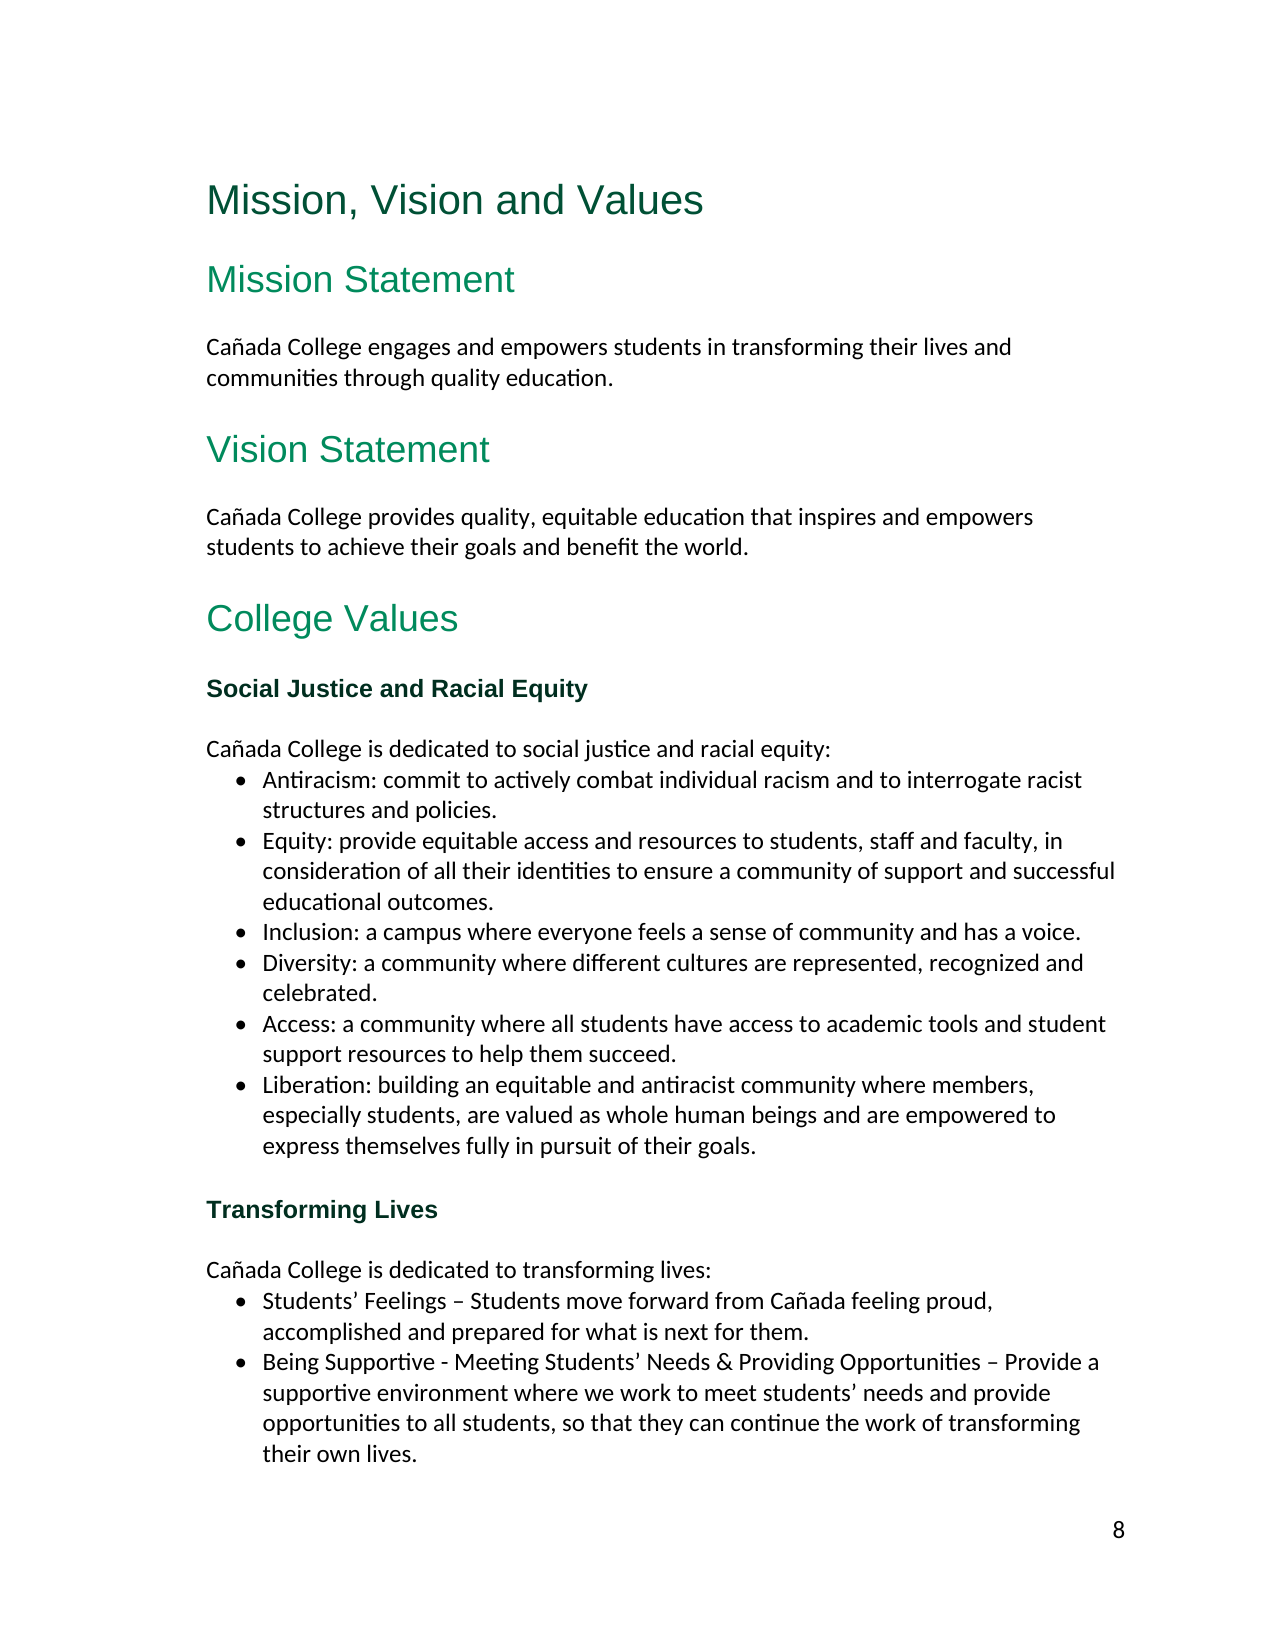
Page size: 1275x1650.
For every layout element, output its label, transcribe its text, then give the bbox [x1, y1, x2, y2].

subtitle Mission, Vision and Values [206, 175, 1125, 223]
list Liberation: building an equitable and antiracist community where members, especially students, are valued as whole human beings and are empowered to express themselves fully in pursuit of their goals. [757, 1069, 1125, 1161]
list Diversity: a community where different cultures are represented, recognized and celebrated. [234, 947, 1125, 1008]
subtitle Mission Statement [206, 258, 1125, 301]
list Antiracism: commit to actively combat individual racism and to interrogate racist structures and policies. [234, 764, 1125, 825]
text Cañada College engages and empowers students in transforming their lives and communities through quality education. [206, 331, 1125, 392]
subtitle Social Justice and Racial Equity [206, 674, 1125, 703]
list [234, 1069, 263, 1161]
list Being Supportive - Meeting Students’ Needs & Providing Opportunities – Provide a supportive environment where we work to meet students’ needs and provide opportunities to all students, so that they can continue the work of transforming their own lives. [234, 1346, 1125, 1468]
text Cañada College is dedicated to social justice and racial equity: [206, 733, 1125, 764]
subtitle Vision Statement [206, 427, 1125, 470]
list Equity: provide equitable access and resources to students, staff and faculty, in consideration of all their identities to ensure a community of support and successful educational outcomes. [234, 825, 1125, 917]
list Access: a community where all students have access to academic tools and student support resources to help them succeed. [234, 1008, 1125, 1069]
text Cañada College is dedicated to transforming lives: [206, 1255, 1125, 1285]
subtitle College Values [206, 596, 1125, 639]
subtitle Transforming Lives [206, 1195, 1125, 1224]
list Students’ Feelings – Students move forward from Cañada feeling proud, accomplished and prepared for what is next for them. [234, 1285, 1125, 1346]
list Inclusion: a campus where everyone feels a sense of community and has a voice. [234, 917, 1125, 947]
text Cañada College provides quality, equitable education that inspires and empowers students to achieve their goals and benefit the world. [206, 501, 1125, 562]
